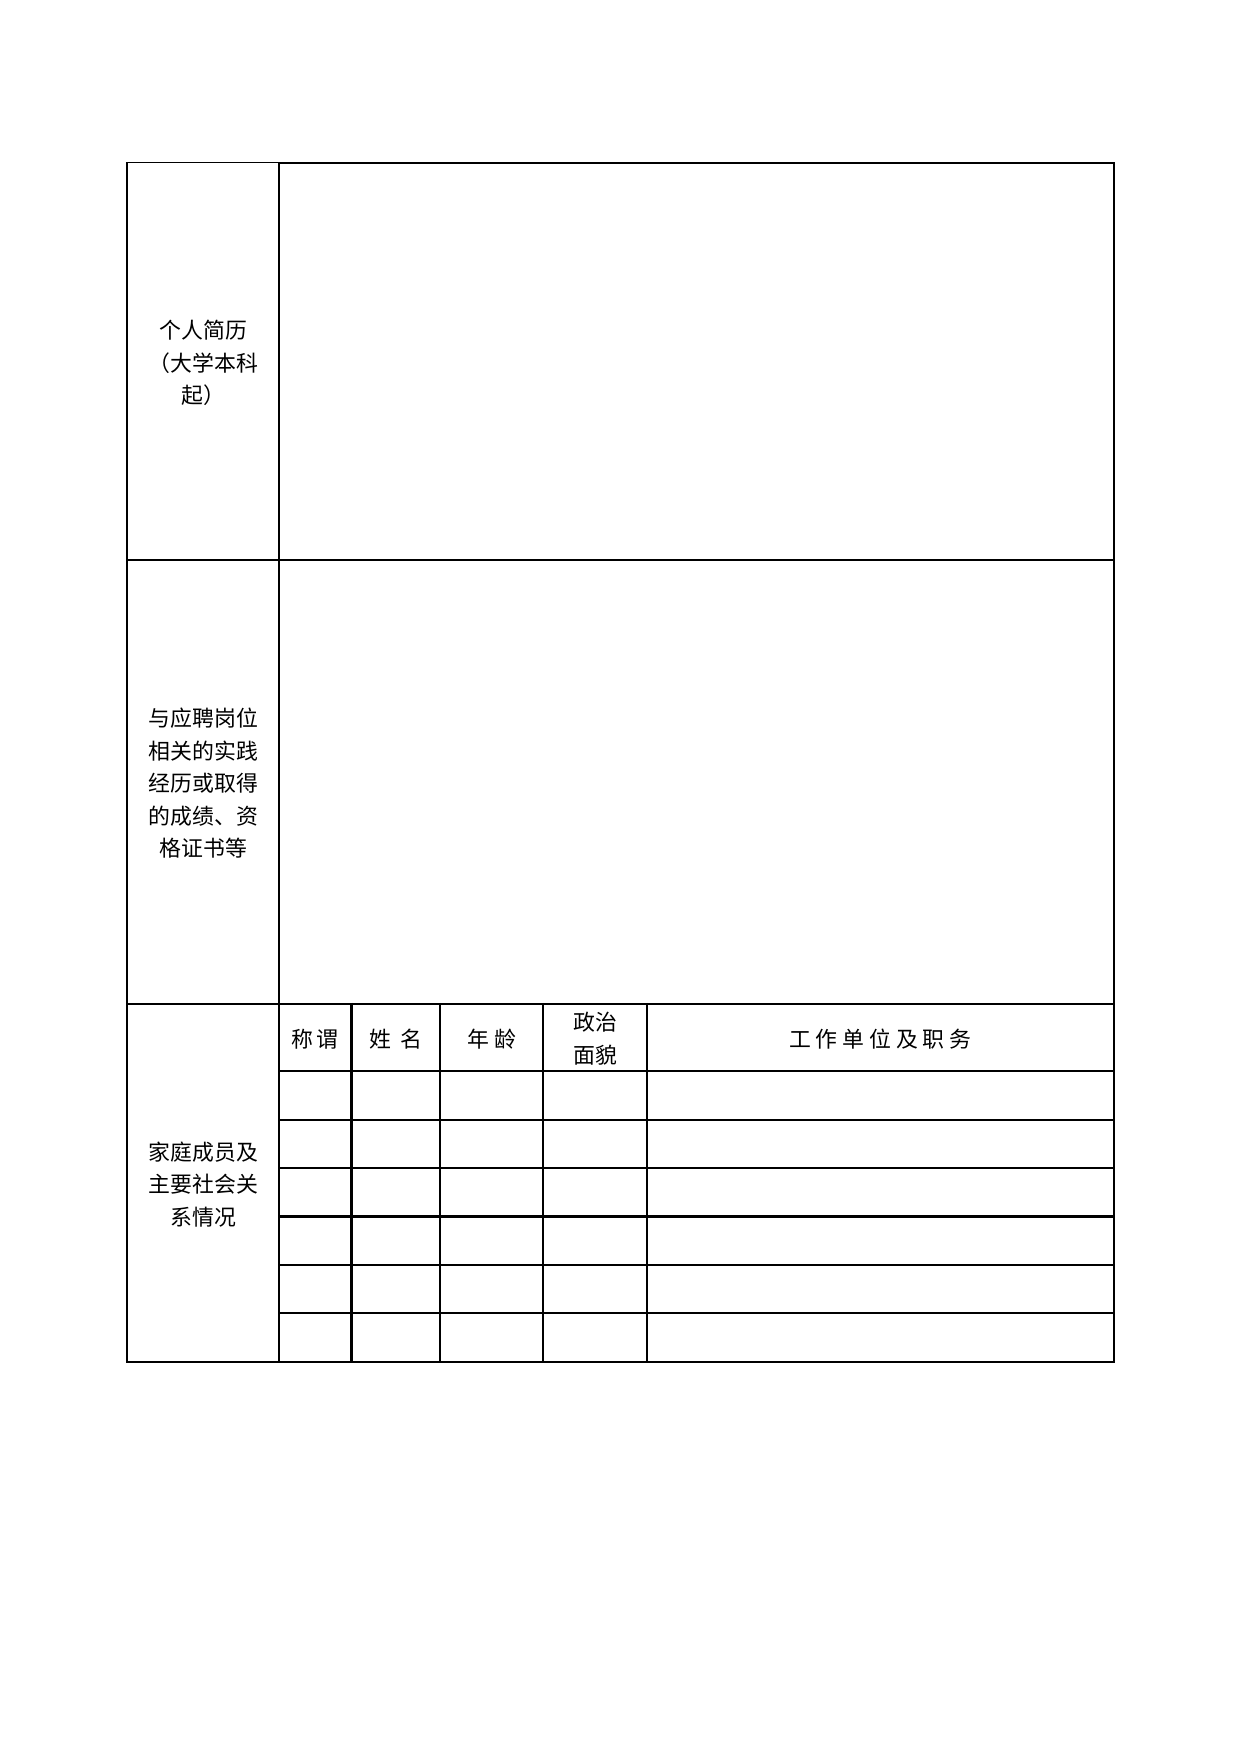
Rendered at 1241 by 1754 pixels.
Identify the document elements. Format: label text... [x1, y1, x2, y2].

table_cell [280, 1121, 350, 1167]
table_cell [648, 1218, 1113, 1264]
table_cell [441, 1218, 542, 1264]
table_cell [280, 1314, 350, 1361]
table_cell [544, 1169, 646, 1215]
table_cell [353, 1314, 439, 1361]
table_cell [280, 561, 1113, 1003]
table_cell [544, 1121, 646, 1167]
table_cell [544, 1218, 646, 1264]
table_cell [280, 164, 1113, 559]
table_cell [353, 1072, 439, 1118]
table_cell 姓 名 [353, 1005, 439, 1070]
table_cell [280, 1072, 350, 1118]
table_cell [544, 1072, 646, 1118]
table_cell [441, 1266, 542, 1312]
table_cell [353, 1121, 439, 1167]
table_cell [648, 1169, 1113, 1215]
table_cell 政治 面貌 [544, 1005, 646, 1070]
table_cell [441, 1121, 542, 1167]
table_cell [544, 1314, 646, 1361]
table_cell 家庭成员及主要社会关系情况 [128, 1005, 278, 1361]
table_cell [441, 1169, 542, 1215]
table_cell [353, 1266, 439, 1312]
table_cell 年 龄 [441, 1005, 542, 1070]
table_cell [544, 1266, 646, 1312]
table_cell [441, 1314, 542, 1361]
table_cell 个人简历 （大学本科起） [128, 163, 278, 559]
table_cell [648, 1314, 1113, 1361]
table_cell [353, 1169, 439, 1215]
table_cell 与应聘岗位相关的实践经历或取得的成绩、资格证书等 [128, 561, 278, 1003]
table_cell [648, 1072, 1113, 1118]
table_cell [353, 1218, 439, 1264]
table_cell [441, 1072, 542, 1118]
table_cell [280, 1266, 350, 1312]
table_cell [280, 1218, 350, 1264]
table_cell [280, 1169, 350, 1215]
table_cell 称 谓 [280, 1005, 350, 1070]
table_cell [648, 1266, 1113, 1312]
table_cell [648, 1121, 1113, 1167]
table_cell 工 作 单 位 及 职 务 [648, 1005, 1113, 1070]
